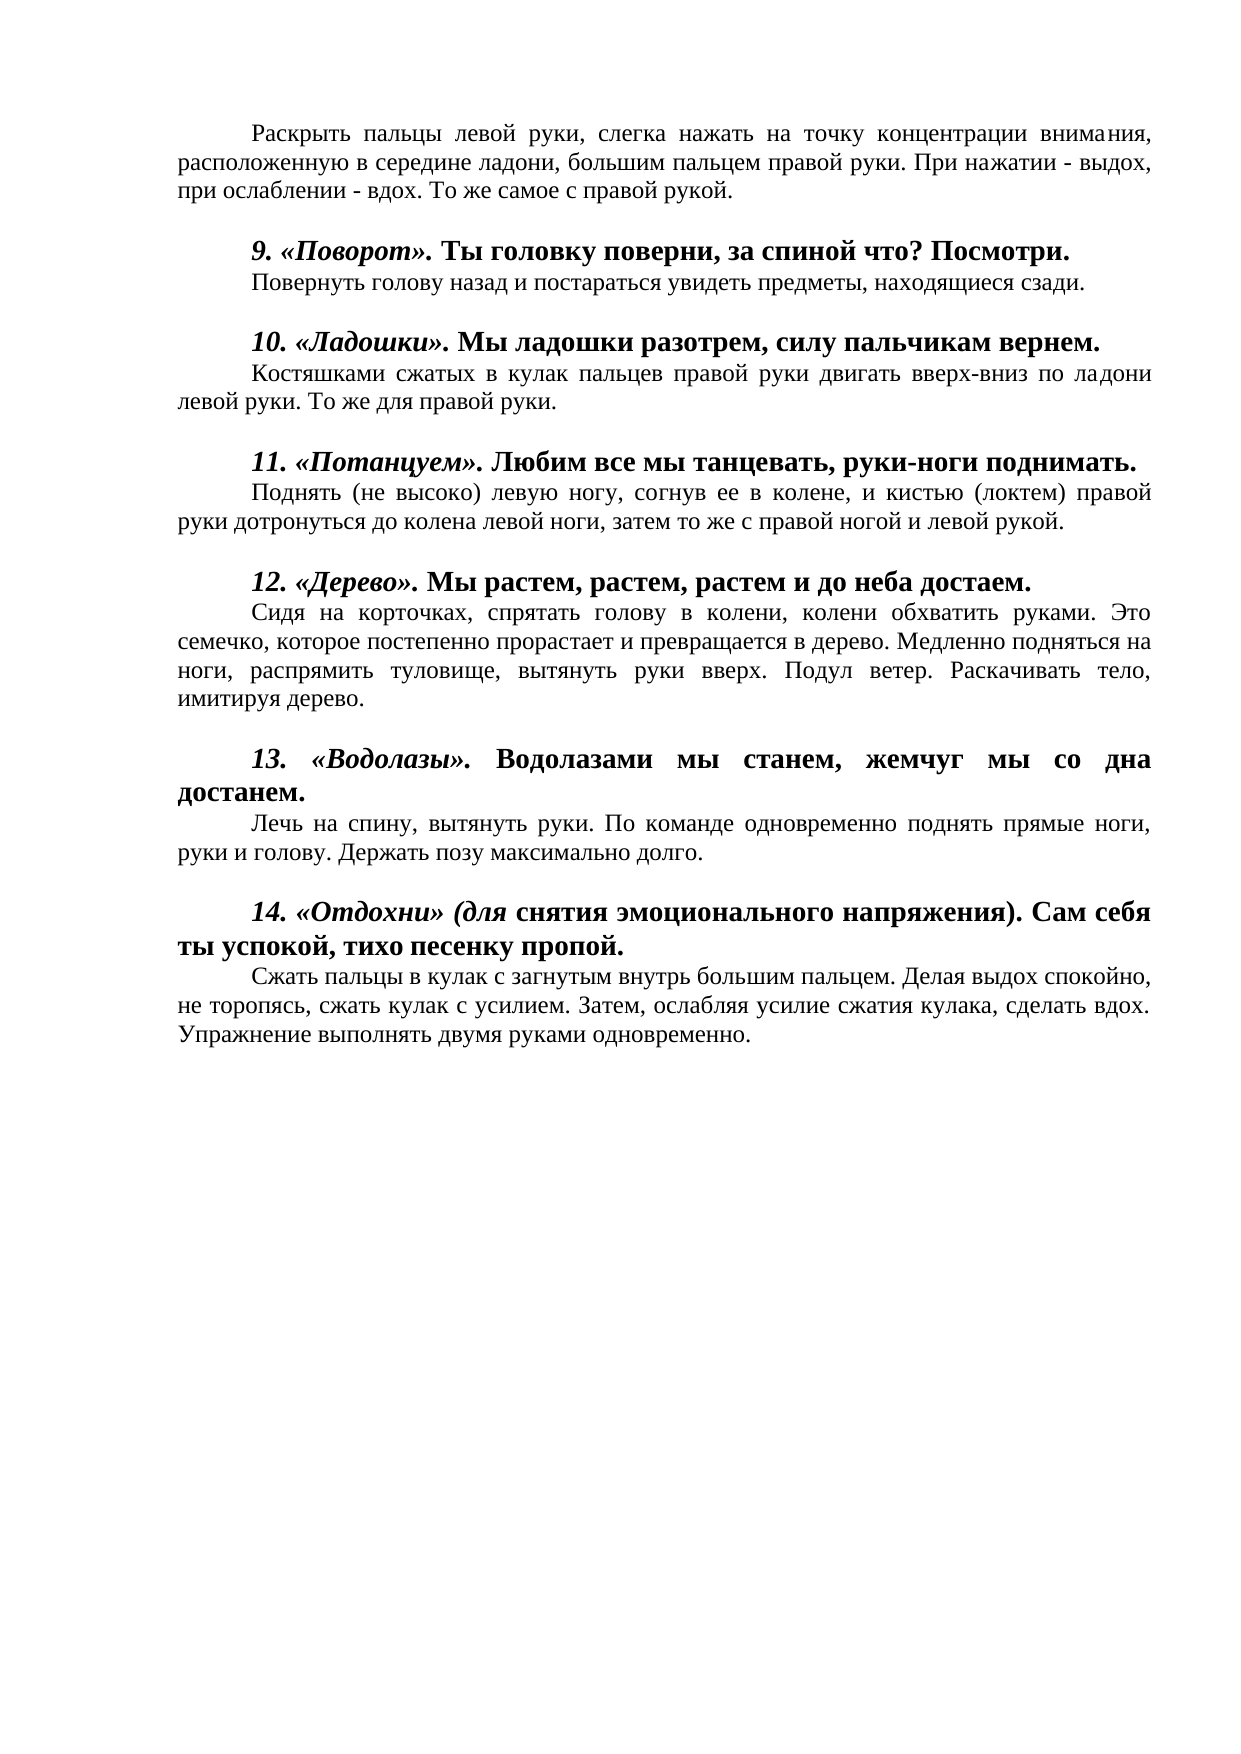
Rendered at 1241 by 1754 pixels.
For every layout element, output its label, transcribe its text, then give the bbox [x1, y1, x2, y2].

text Раскрыть пальцы левой руки, слегка нажать на точку концентрации внимания, расположенную в середине ладони, большим пальцем правой руки. При нажатии - выдох, при ослаблении - вдох. То же самое с правой рукой. [177, 118, 1152, 204]
text 12. «Дерево». Мы растем, растем, растем и до неба достаем. [177, 564, 1152, 597]
text 14. «Отдохни» (для снятия эмоционального напряжения). Сам себя ты успокой, тихо песенку пропой. [177, 894, 1152, 961]
text 13. «Водолазы». Водолазами мы станем, жемчуг мы со дна достанем. [177, 741, 1152, 808]
text Костяшками сжатых в кулак пальцев правой руки двигать вверх-вниз по ладони левой руки. То же для правой руки. [177, 358, 1152, 415]
text 10. «Ладошки». Мы ладошки разотрем, силу пальчикам вернем. [177, 324, 1152, 358]
text Сжать пальцы в кулак с загнутым внутрь большим пальцем. Делая выдох спокойно, не торопясь, сжать кулак с усилием. Затем, ослабляя усилие сжатия кулака, сделать вдох. Упражнение выполнять двумя руками одновременно. [177, 961, 1152, 1048]
text Повернуть голову назад и постараться увидеть предметы, находящиеся сзади. [177, 267, 1152, 295]
text Сидя на корточках, спрятать голову в колени, колени обхватить руками. Это семечко, которое постепенно прорастает и превращается в дерево. Медленно подняться на ноги, распрямить туловище, вытянуть руки вверх. Подул ветер. Раскачивать тело, имитируя дерево. [177, 597, 1152, 712]
text 9. «Поворот». Ты головку поверни, за спиной что? Посмотри. [177, 233, 1152, 267]
text Лечь на спину, вытянуть руки. По команде одновременно поднять прямые ноги, руки и голову. Держать позу максимально долго. [177, 808, 1152, 866]
text 11. «Потанцуем». Любим все мы танцевать, руки-ноги поднимать. [177, 444, 1152, 477]
text Поднять (не высоко) левую ногу, согнув ее в колене, и кистью (локтем) правой руки дотронуться до колена левой ноги, затем то же с правой ногой и левой рукой. [177, 477, 1152, 535]
